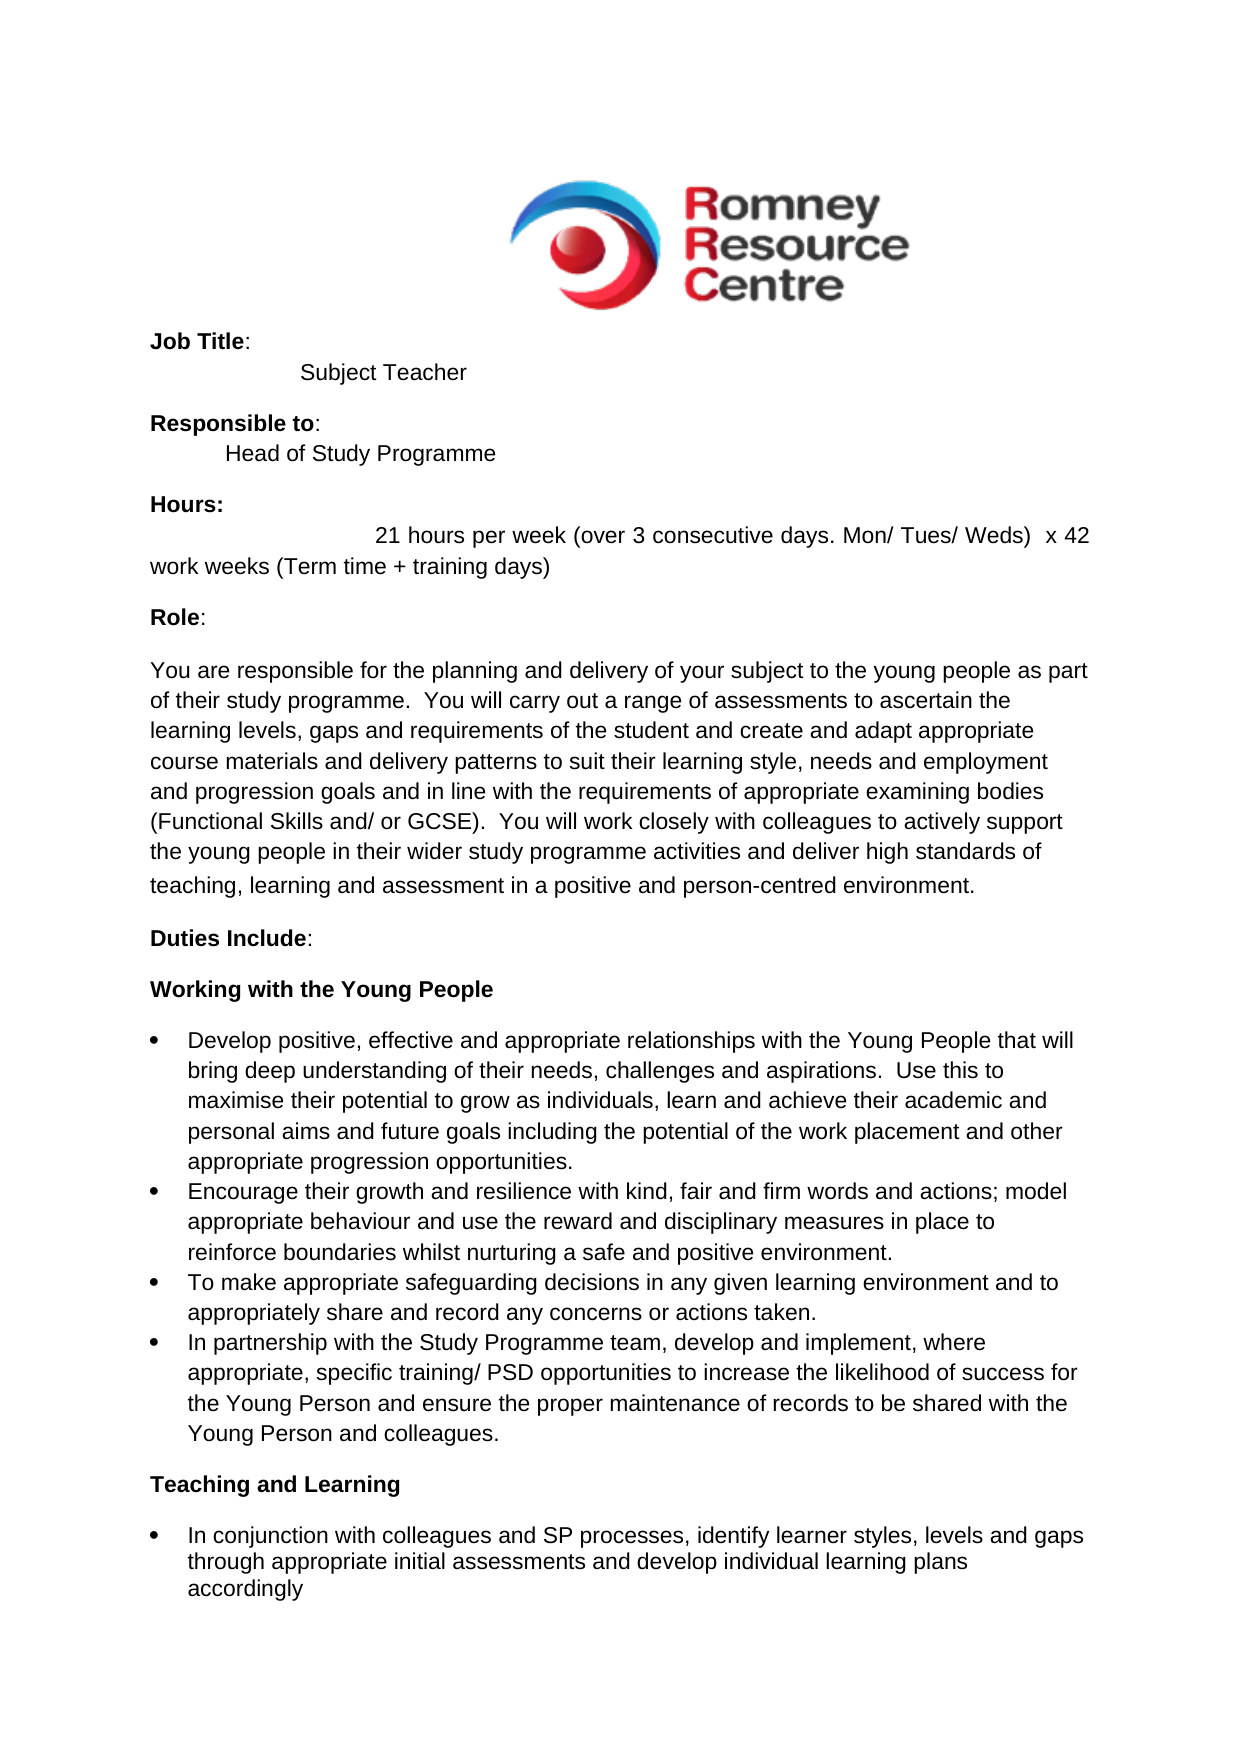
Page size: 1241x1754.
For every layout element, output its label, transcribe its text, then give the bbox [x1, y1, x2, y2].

list Develop positive, effective and appropriate relationships with the Young People that will bring deep understanding of their needs, challenges and aspirations. Use this to maximise their potential to grow as individuals, learn and achieve their academic and personal aims and future goals including the potential of the work placement and other appropriate progression opportunities. [150, 1027, 1090, 1174]
text Responsible to: Head of Study Programme [150, 409, 1090, 466]
text Working with the Young People [150, 976, 1090, 1002]
text Hours: 21 hours per week (over 3 consecutive days. Mon/ Tues/ Weds) x 42 work weeks (Term time + training days) [150, 491, 1090, 579]
text Duties Include: [150, 925, 1090, 951]
text You are responsible for the planning and delivery of your subject to the young people as part of their study programme. You will carry out a range of assessments to ascertain the learning levels, gaps and requirements of the student and create and adapt appropriate course materials and delivery patterns to suit their learning style, needs and employment and progression goals and in line with the requirements of appropriate examining bodies (Functional Skills and/ or GCSE). You will work closely with colleagues to actively support the young people in their wider study programme activities and deliver high standards of teaching, learning and assessment in a positive and person-centred environment. [150, 657, 1090, 899]
picture [151, 101, 1091, 329]
list To make appropriate safeguarding decisions in any given learning environment and to appropriately share and record any concerns or actions taken. [150, 1269, 1090, 1325]
text Job Title: Subject Teacher [150, 328, 1090, 385]
list Encourage their growth and resilience with kind, fair and firm words and actions; model appropriate behaviour and use the reward and disciplinary measures in place to reinforce boundaries whilst nurturing a safe and positive environment. [150, 1178, 1090, 1265]
list In partnership with the Study Programme team, develop and implement, where appropriate, specific training/ PSD opportunities to increase the likelihood of success for the Young Person and ensure the proper maintenance of records to be shared with the Young Person and colleagues. [150, 1329, 1090, 1446]
text Role: [150, 604, 1090, 631]
text Teaching and Learning [150, 1471, 1090, 1497]
list In conjunction with colleagues and SP processes, identify learner styles, levels and gaps through appropriate initial assessments and develop individual learning plans accordingly [150, 1522, 1090, 1601]
